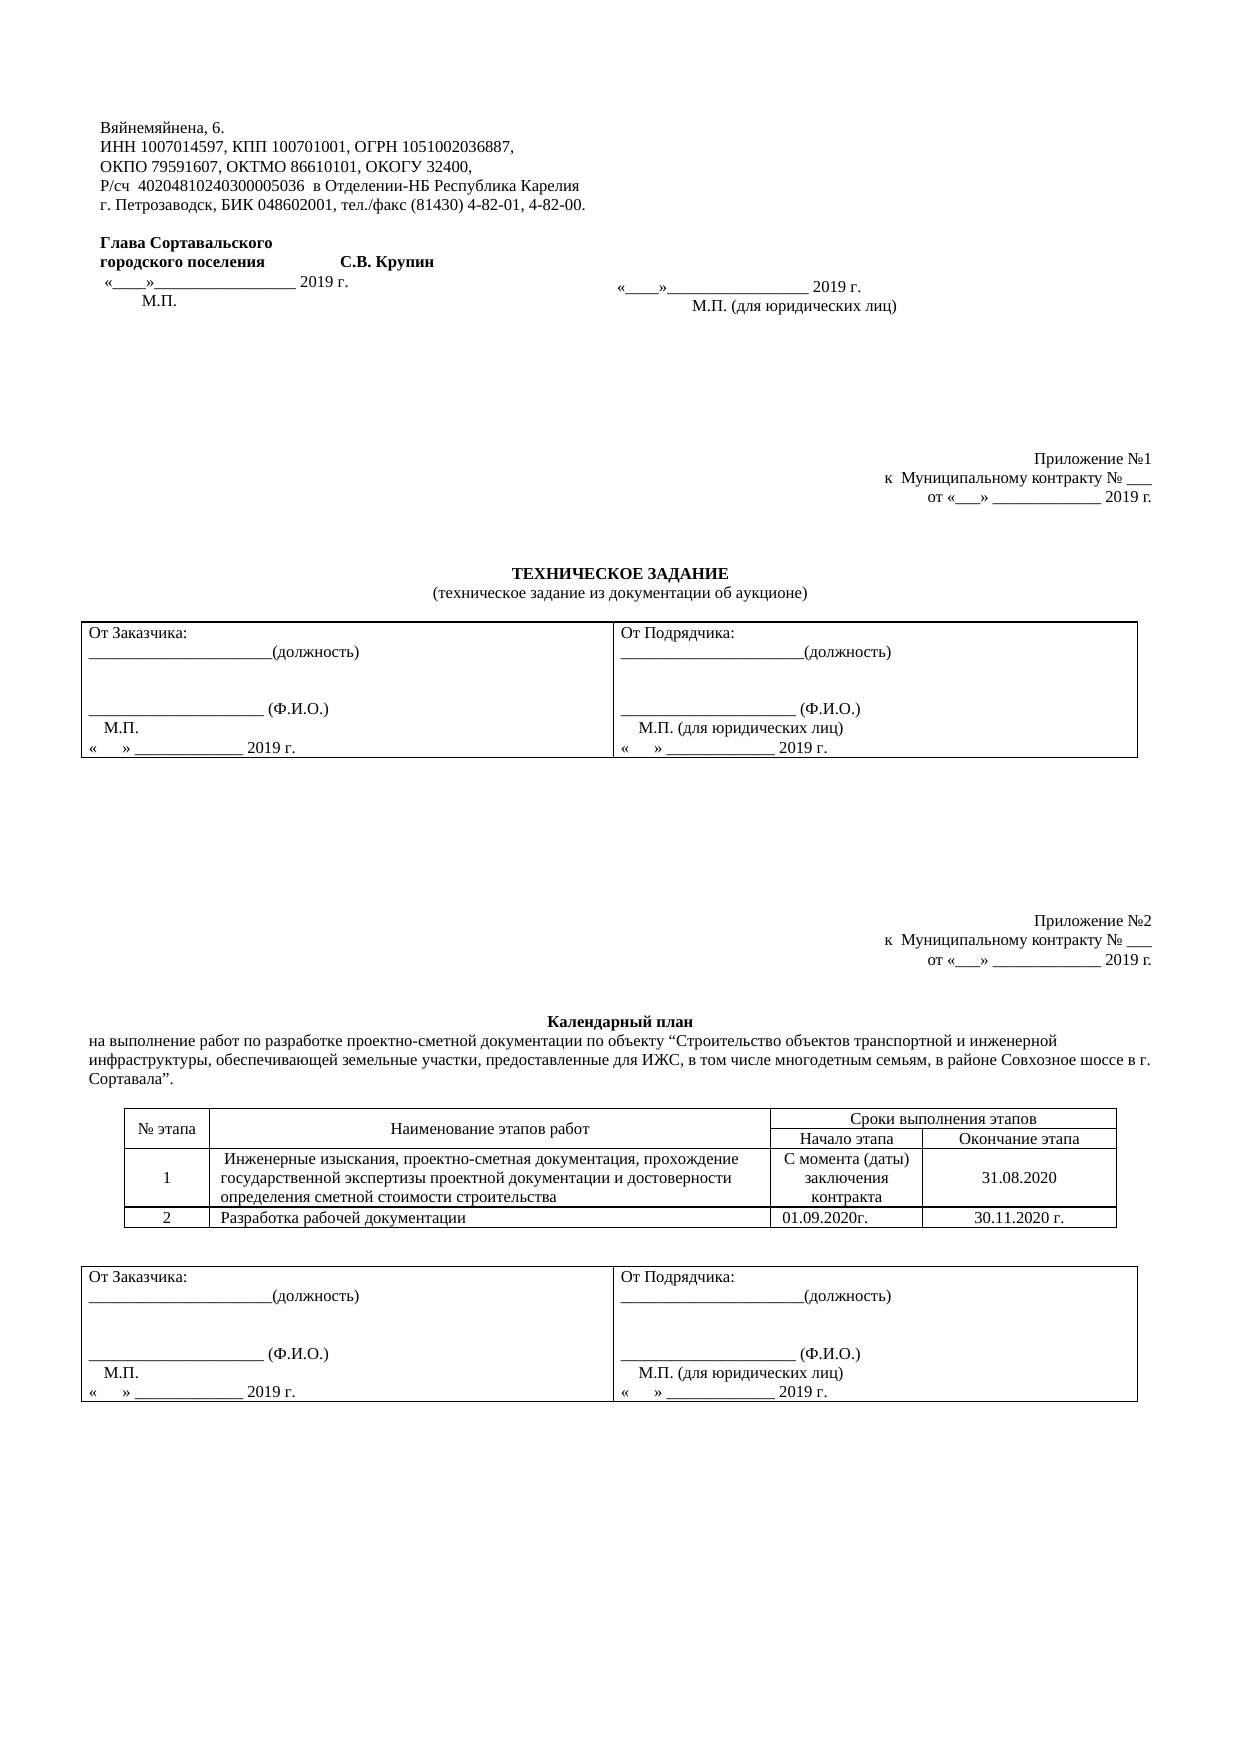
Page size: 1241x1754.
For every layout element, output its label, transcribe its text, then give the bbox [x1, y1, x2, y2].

table_header От Подрядчика: ______________________(должность) _____________________ (Ф.И.О.) М.П. (для юридических лиц) « » _____________ 2019 г. [614, 1267, 1137, 1401]
table_header От Подрядчика: ______________________(должность) _____________________ (Ф.И.О.) М.П. (для юридических лиц) « » _____________ 2019 г. [614, 623, 1137, 757]
table_cell 1 [125, 1149, 209, 1206]
text Приложение №2 [89, 911, 1152, 930]
text к Муниципальному контракту № ___ [89, 468, 1152, 487]
table_header От Заказчика: ______________________(должность) _____________________ (Ф.И.О.) М.П. « » _____________ 2019 г. [82, 1267, 613, 1401]
table_cell Окончание этапа [923, 1129, 1116, 1148]
table_cell Инженерные изыскания, проектно-сметная документация, прохождение государственной экспертизы проектной документации и достоверности определения сметной стоимости строительства [210, 1149, 770, 1206]
text от «___» _____________ 2019 г. [89, 487, 1152, 506]
text Календарный план [89, 1012, 1152, 1031]
table_cell 2 [125, 1208, 209, 1227]
text (техническое задание из документации об аукционе) [89, 583, 1152, 602]
table_header Сроки выполнения этапов [771, 1109, 1116, 1128]
text на выполнение работ по разработке проектно-сметной документации по объекту “Строительство объектов транспортной и инженерной инфраструктуры, обеспечивающей земельные участки, предоставленные для ИЖС, в том числе многодетным семьям, в районе Совхозное шоссе в г. Сортавала”. [89, 1031, 1152, 1088]
table_cell 30.11.2020 г. [923, 1208, 1116, 1227]
table_cell С момента (даты) заключения контракта [771, 1149, 922, 1206]
table_header № этапа [125, 1109, 209, 1148]
table_cell 01.09.2020г. [771, 1208, 922, 1227]
table_cell Начало этапа [771, 1129, 922, 1148]
table_header Наименование этапов работ [210, 1109, 770, 1148]
text к Муниципальному контракту № ___ [89, 930, 1152, 949]
text Приложение №1 [89, 449, 1152, 468]
text от «___» _____________ 2019 г. [89, 949, 1152, 968]
text ТЕХНИЧЕСКОЕ ЗАДАНИЕ [89, 564, 1152, 583]
table_cell 31.08.2020 [923, 1149, 1116, 1206]
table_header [606, 118, 1177, 372]
table_header От Заказчика: ______________________(должность) _____________________ (Ф.И.О.) М.П. « » _____________ 2019 г. [82, 623, 613, 757]
table_cell Разработка рабочей документации [210, 1208, 770, 1227]
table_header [89, 118, 606, 372]
